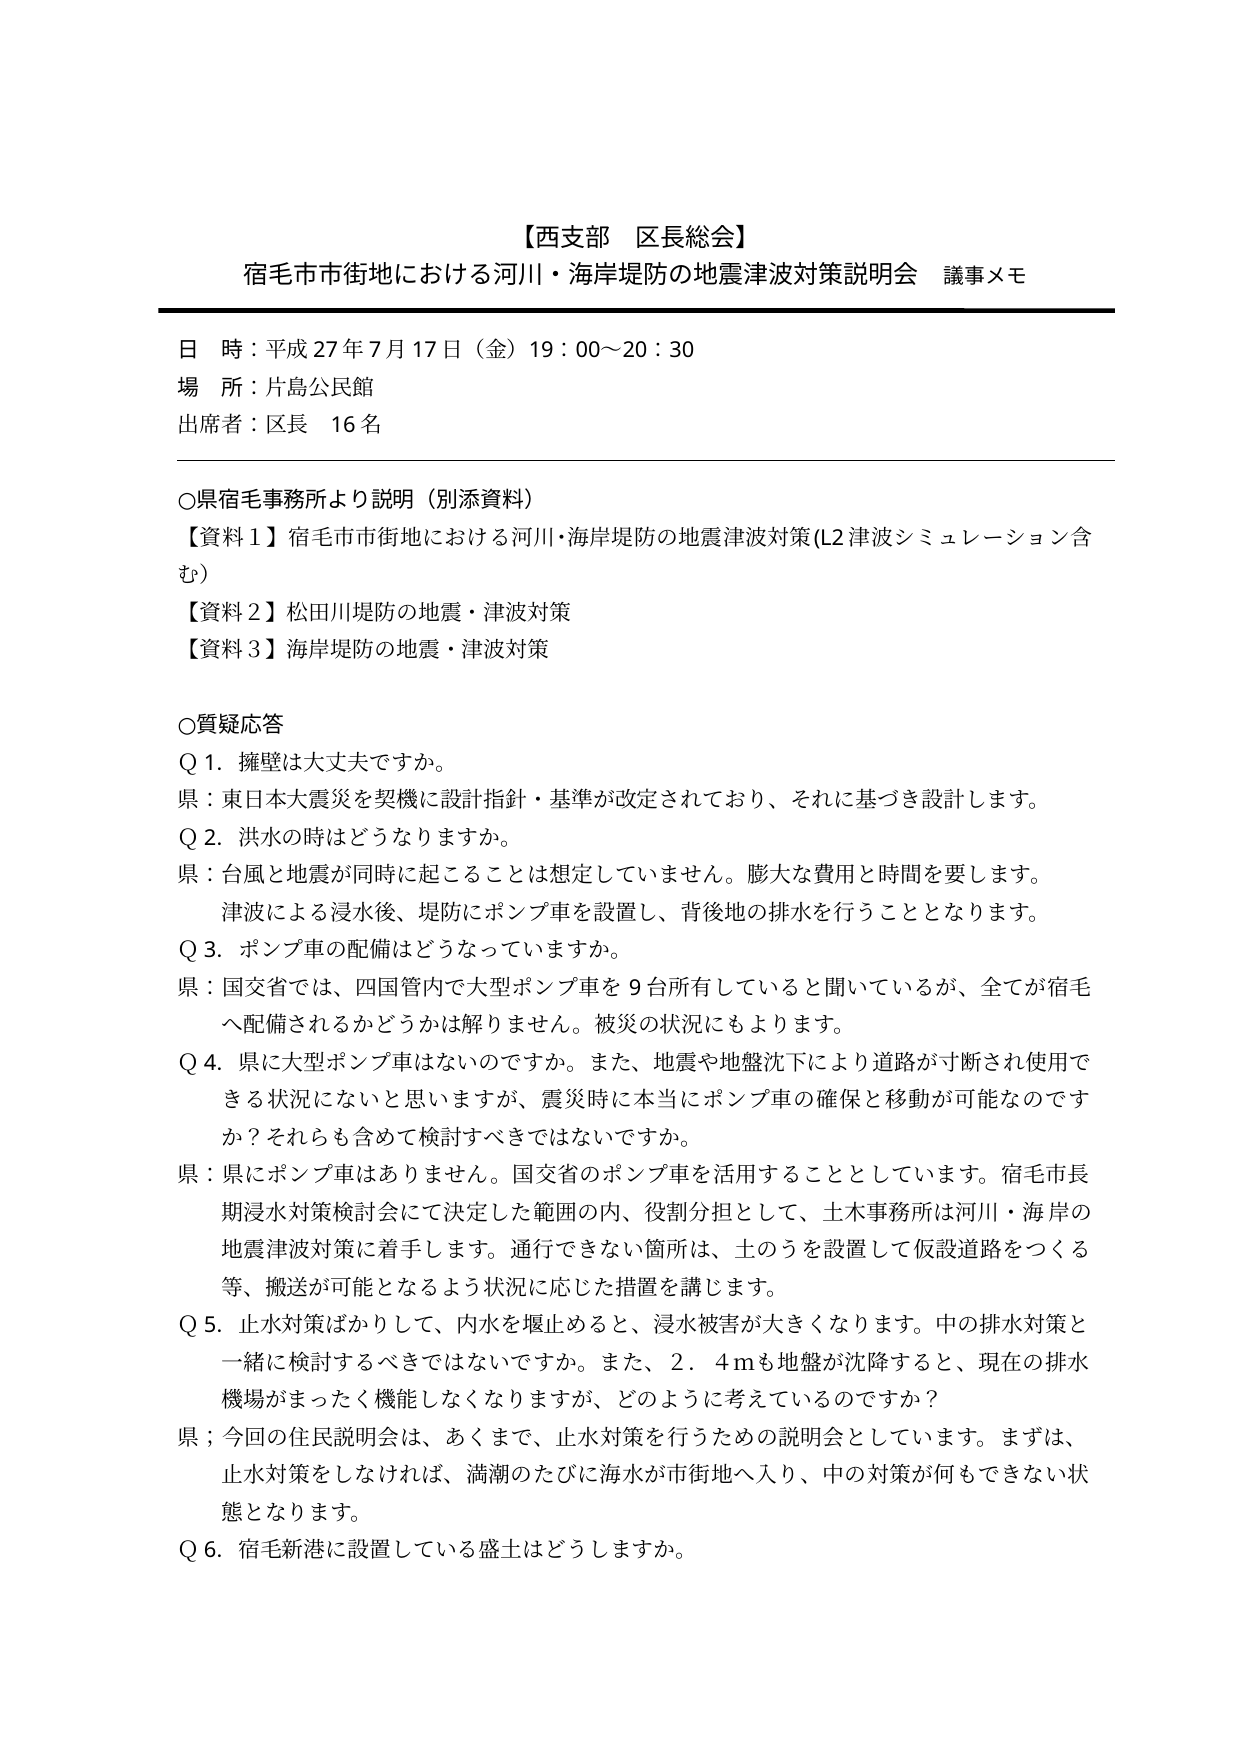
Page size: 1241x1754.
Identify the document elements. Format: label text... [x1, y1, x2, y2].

text 【資料１】宿毛市市街地における河川･海岸堤防の地震津波対策(L2津波シミュレーション含む） [177, 517, 1092, 592]
text Ｑ3．ポンプ車の配備はどうなっていますか。 [177, 929, 1092, 967]
text Ｑ6．宿毛新港に設置している盛土はどうしますか。 [177, 1529, 1092, 1567]
text 県：国交省では、四国管内で大型ポンプ車を9台所有していると聞いているが、全てが宿毛へ配備されるかどうかは解りません。被災の状況にもよります。 [177, 967, 1092, 1042]
text Ｑ2．洪水の時はどうなりますか。 [177, 817, 1092, 854]
text 【資料２】松田川堤防の地震・津波対策 [177, 592, 1092, 629]
text 出席者：区長 16名 [177, 404, 1092, 442]
text 県：東日本大震災を契機に設計指針・基準が改定されており、それに基づき設計します。 [177, 779, 1092, 817]
text 宿毛市市街地における河川・海岸堤防の地震津波対策説明会 議事メモ [177, 254, 1092, 292]
text ○県宿毛事務所より説明（別添資料） [177, 479, 1092, 517]
text 県：県にポンプ車はありません。国交省のポンプ車を活用することとしています。宿毛市長期浸水対策検討会にて決定した範囲の内、役割分担として、土木事務所は河川・海岸の地震津波対策に着手します。通行できない箇所は、土のうを設置して仮設道路をつくる等、搬送が可能となるよう状況に応じた措置を講じます。 [177, 1154, 1092, 1304]
text Ｑ4．県に大型ポンプ車はないのですか。また、地震や地盤沈下により道路が寸断され使用できる状況にないと思いますが、震災時に本当にポンプ車の確保と移動が可能なのですか？それらも含めて検討すべきではないですか。 [177, 1042, 1092, 1154]
text ○質疑応答 [177, 704, 1092, 742]
text 県：台風と地震が同時に起こることは想定していません。膨大な費用と時間を要します。 [177, 854, 1092, 892]
text 県；今回の住民説明会は、あくまで、止水対策を行うための説明会としています。まずは、止水対策をしなければ、満潮のたびに海水が市街地へ入り、中の対策が何もできない状態となります。 [177, 1417, 1092, 1529]
text Ｑ1．擁壁は大丈夫ですか。 [177, 742, 1092, 779]
text 【資料３】海岸堤防の地震・津波対策 [177, 629, 1092, 667]
text Ｑ5．止水対策ばかりして、内水を堰止めると、浸水被害が大きくなります。中の排水対策と一緒に検討するべきではないですか。また、２．４ｍも地盤が沈降すると、現在の排水機場がまったく機能しなくなりますが、どのように考えているのですか？ [177, 1304, 1092, 1417]
text 津波による浸水後、堤防にポンプ車を設置し、背後地の排水を行うこととなります。 [177, 892, 1092, 929]
text 場 所：片島公民館 [177, 367, 1092, 404]
text 【西支部 区長総会】 [177, 217, 1092, 254]
text 日 時：平成27年7月17日（金）19：00～20：30 [177, 329, 1092, 367]
